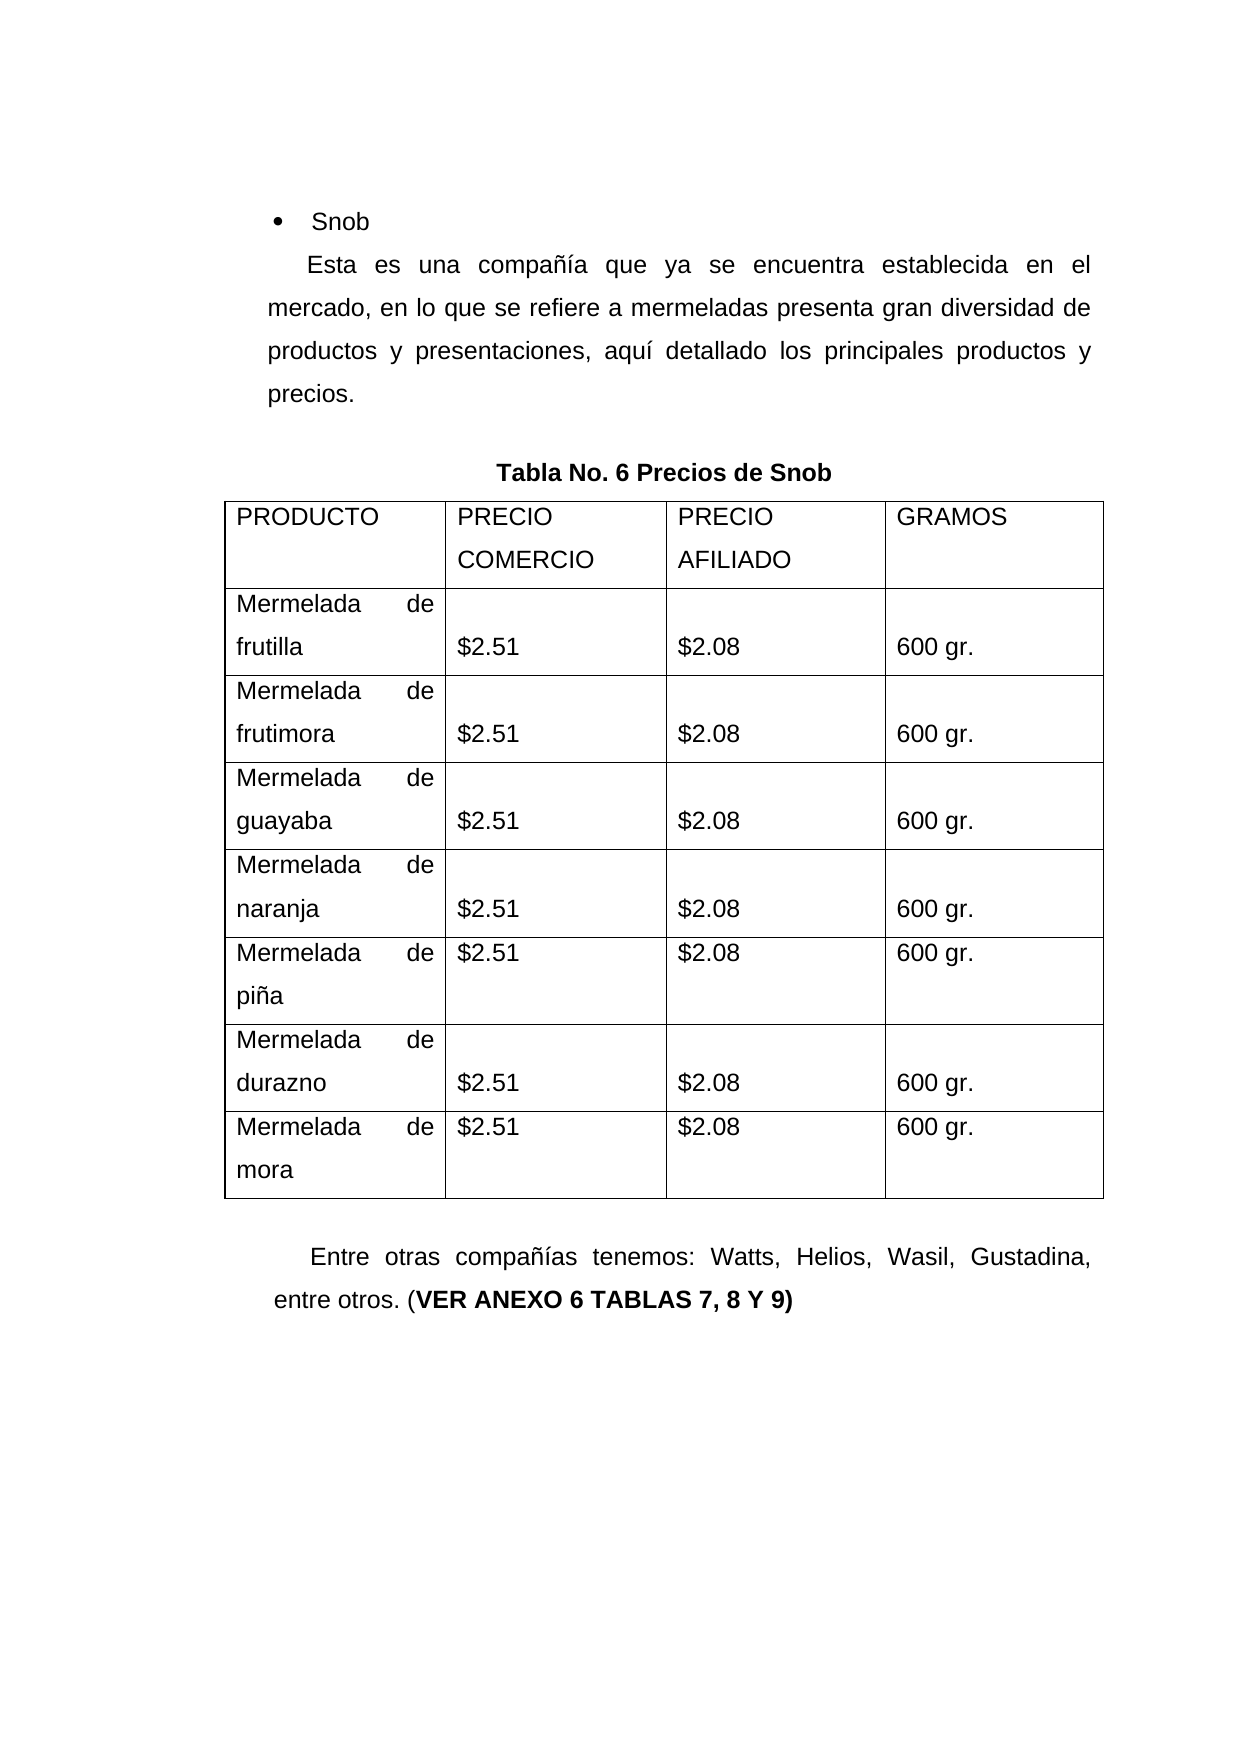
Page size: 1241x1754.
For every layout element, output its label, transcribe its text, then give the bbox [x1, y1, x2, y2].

text Tabla No. 6 Precios de Snob [236, 457, 1092, 486]
table_cell $2.08 [667, 1025, 885, 1111]
table_cell $2.08 [667, 850, 885, 937]
table_cell $2.08 [667, 676, 885, 762]
table_cell 600 gr. [886, 763, 1103, 849]
table_header PRECIO AFILIADO [667, 502, 885, 588]
table_cell 600 gr. [886, 676, 1103, 762]
table_cell $2.08 [667, 763, 885, 849]
table_header PRECIO COMERCIO [446, 502, 666, 588]
table_cell Mermelada de piña [226, 938, 445, 1024]
table_cell $2.08 [667, 938, 885, 1024]
table_cell 600 gr. [886, 850, 1103, 937]
table_cell 600 gr. [886, 1025, 1103, 1111]
subtitle Snob [274, 207, 1092, 236]
table_cell $2.08 [667, 1112, 885, 1198]
text Esta es una compañía que ya se encuentra establecida en el mercado, en lo que se refiere a mermeladas presenta gran diversidad de productos y presentaciones, aquí detallado los principales productos y precios. [267, 250, 1092, 408]
table_cell $2.51 [446, 938, 666, 1024]
table_cell $2.08 [667, 589, 885, 675]
table_cell Mermelada de frutilla [226, 589, 445, 675]
text Entre otras compañías tenemos: Watts, Helios, Wasil, Gustadina, entre otros. (VER ANEXO 6 TABLAS 7, 8 Y 9) [274, 1242, 1092, 1314]
table_cell $2.51 [446, 850, 666, 937]
table_cell Mermelada de guayaba [226, 763, 445, 849]
table_cell $2.51 [446, 589, 666, 675]
table_cell 600 gr. [886, 1112, 1103, 1198]
table_cell 600 gr. [886, 938, 1103, 1024]
table_header PRODUCTO [226, 502, 445, 588]
table_cell Mermelada de naranja [226, 850, 445, 937]
table_cell Mermelada de frutimora [226, 676, 445, 762]
table_cell Mermelada de mora [226, 1112, 445, 1198]
table_header GRAMOS [886, 502, 1103, 588]
table_cell 600 gr. [886, 589, 1103, 675]
table_cell Mermelada de durazno [226, 1025, 445, 1111]
table_cell $2.51 [446, 1025, 666, 1111]
table_cell $2.51 [446, 1112, 666, 1198]
table_cell $2.51 [446, 676, 666, 762]
table_cell $2.51 [446, 763, 666, 849]
